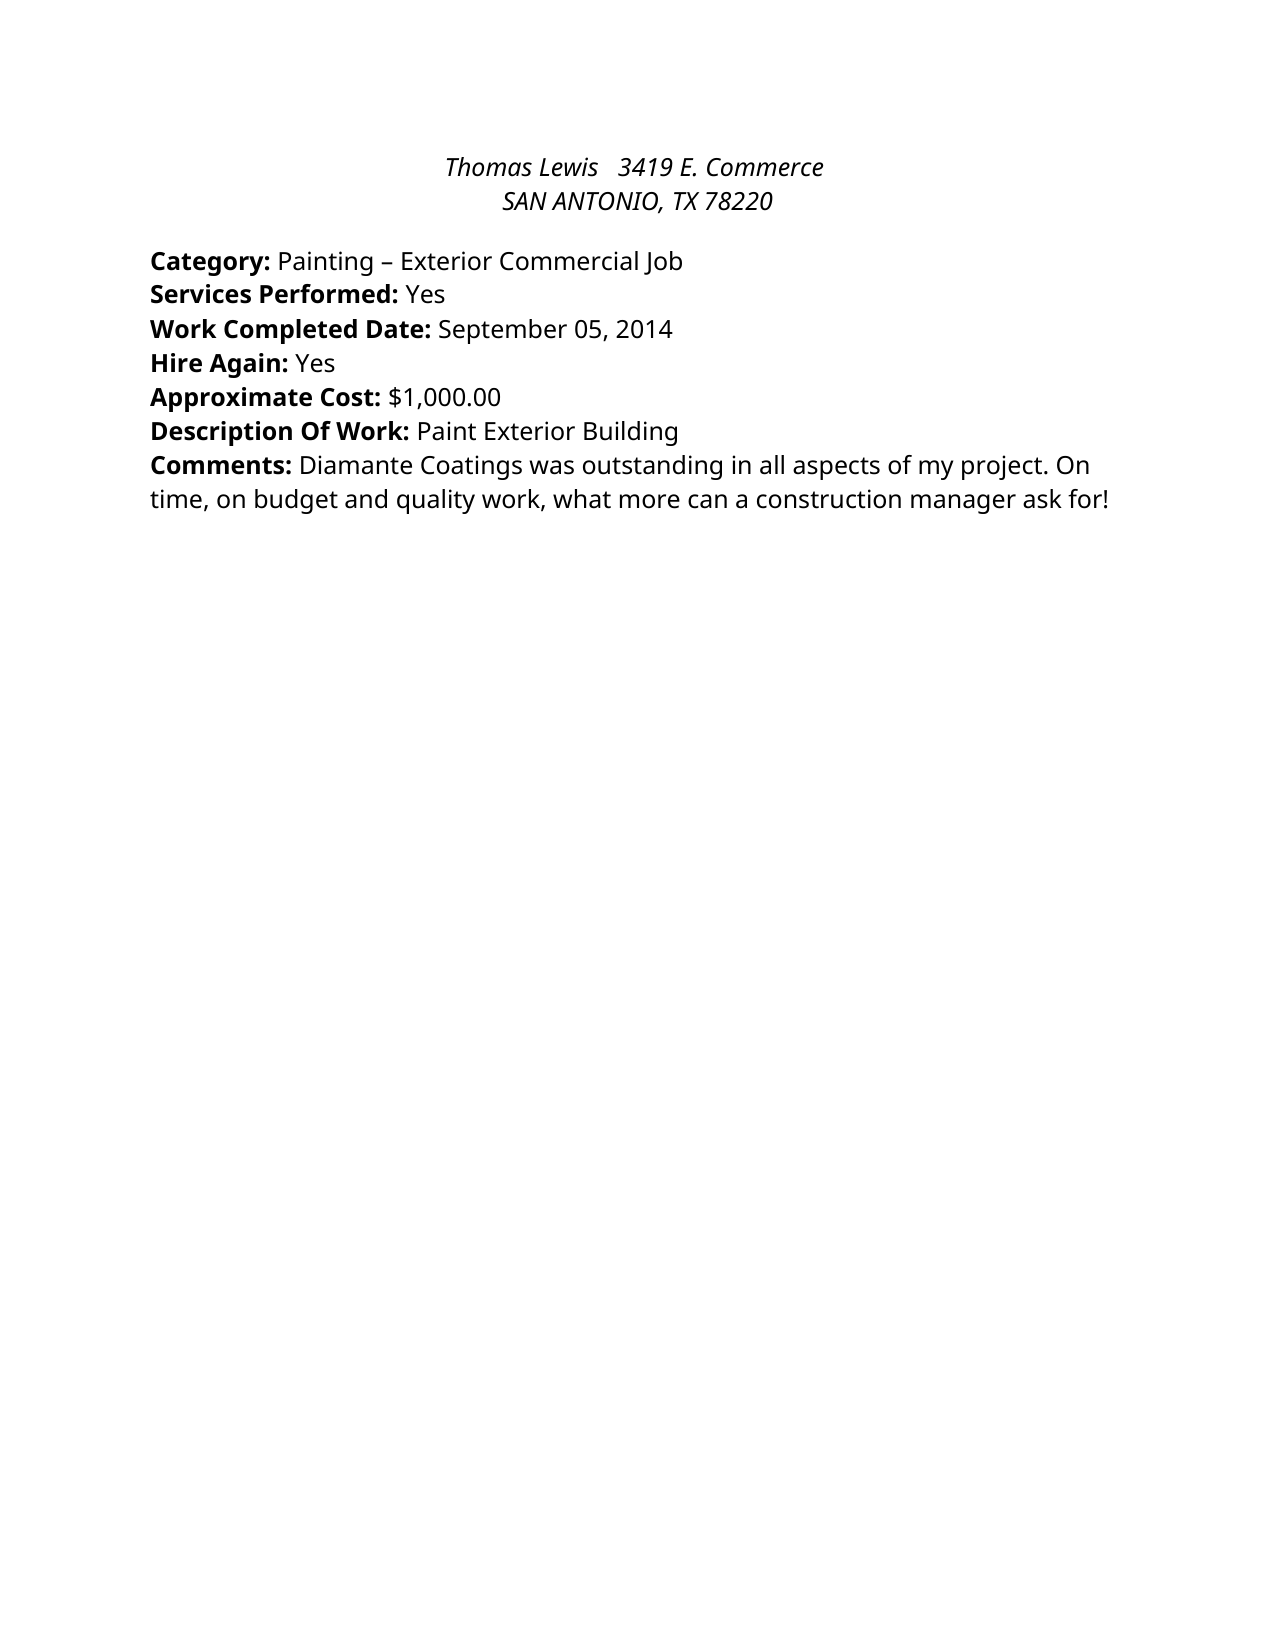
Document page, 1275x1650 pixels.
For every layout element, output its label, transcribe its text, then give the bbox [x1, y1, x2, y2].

text Work Completed Date: September 05, 2014 [150, 311, 1125, 345]
text Thomas Lewis 3419 E. Commerce SAN ANTONIO, TX 78220 [150, 150, 1125, 218]
text Category: Painting – Exterior Commercial Job [150, 243, 1125, 277]
text Hire Again: Yes [150, 345, 1125, 379]
text Description Of Work: Paint Exterior Building [150, 413, 1125, 447]
text Services Performed: Yes [150, 277, 1125, 311]
text Comments: Diamante Coatings was outstanding in all aspects of my project. On time, on budget and quality work, what more can a construction manager ask for! [150, 447, 1125, 516]
text Approximate Cost: $1,000.00 [150, 379, 1125, 413]
